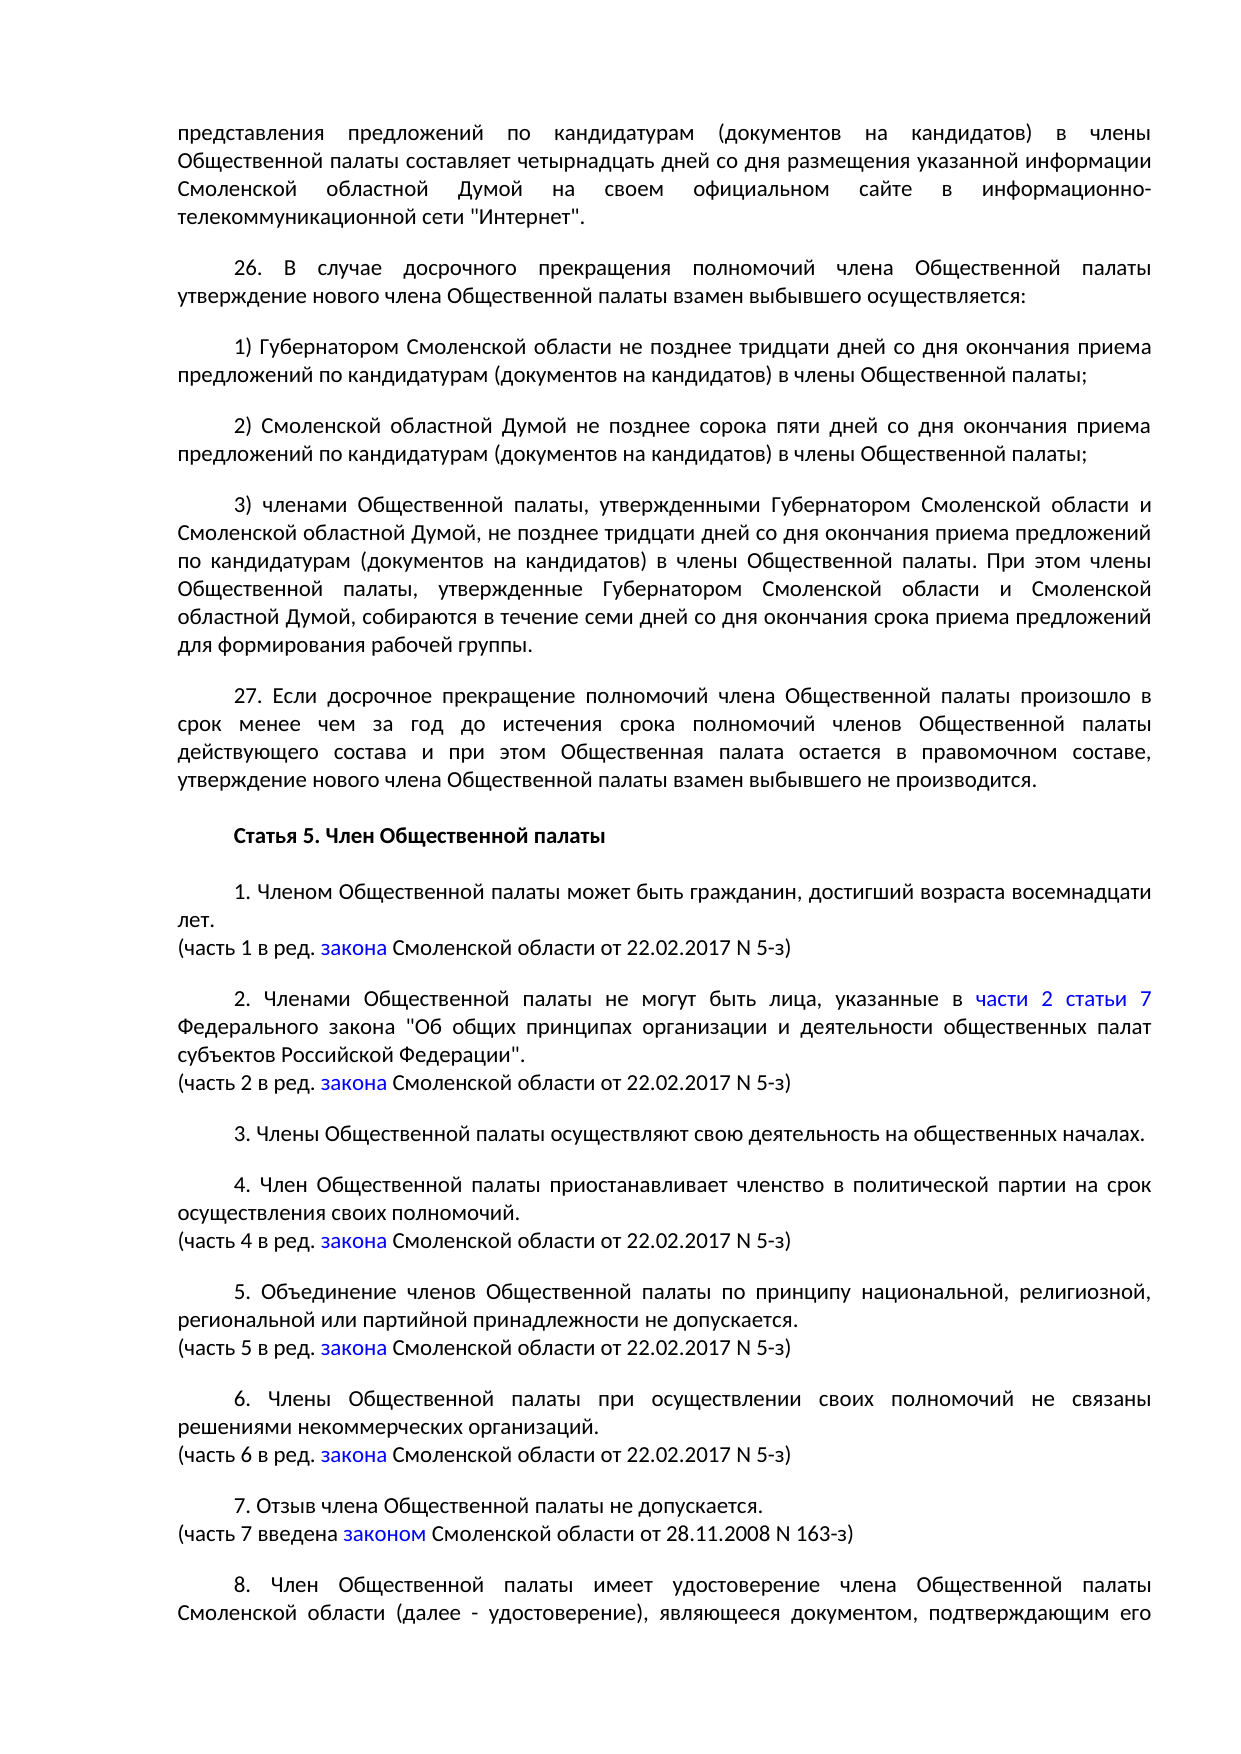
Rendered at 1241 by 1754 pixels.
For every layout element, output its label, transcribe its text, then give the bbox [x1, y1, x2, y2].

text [177, 1570, 1152, 1626]
text 6. Члены Общественной палаты при осуществлении своих полномочий не связаны решениями некоммерческих организаций. [177, 1384, 1152, 1440]
text 27. Если досрочное прекращение полномочий члена Общественной палаты произошло в срок менее чем за год до истечения срока полномочий членов Общественной палаты действующего состава и при этом Общественная палата остается в правомочном составе, утверждение нового члена Общественной палаты взамен выбывшего не производится. [177, 681, 1152, 793]
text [177, 118, 1152, 230]
text 7. Отзыв члена Общественной палаты не допускается. [177, 1491, 1152, 1519]
text 1. Членом Общественной палаты может быть гражданин, достигший возраста восемнадцати лет. [177, 877, 1152, 933]
text 5. Объединение членов Общественной палаты по принципу национальной, религиозной, региональной или партийной принадлежности не допускается. [177, 1277, 1152, 1333]
text 3. Члены Общественной палаты осуществляют свою деятельность на общественных началах. [177, 1119, 1152, 1147]
text 26. В случае досрочного прекращения полномочий члена Общественной палаты утверждение нового члена Общественной палаты взамен выбывшего осуществляется: [177, 253, 1152, 309]
text (часть 5 в ред. закона Смоленской области от 22.02.2017 N 5-з) [177, 1333, 1152, 1361]
text (часть 7 введена законом Смоленской области от 28.11.2008 N 163-з) [177, 1519, 1152, 1547]
text 1) Губернатором Смоленской области не позднее тридцати дней со дня окончания приема предложений по кандидатурам (документов на кандидатов) в члены Общественной палаты; [177, 332, 1152, 388]
text (часть 2 в ред. закона Смоленской области от 22.02.2017 N 5-з) [177, 1068, 1152, 1096]
text (часть 4 в ред. закона Смоленской области от 22.02.2017 N 5-з) [177, 1226, 1152, 1254]
text 2) Смоленской областной Думой не позднее сорока пяти дней со дня окончания приема предложений по кандидатурам (документов на кандидатов) в члены Общественной палаты; [177, 411, 1152, 467]
text 4. Член Общественной палаты приостанавливает членство в политической партии на срок осуществления своих полномочий. [177, 1170, 1152, 1226]
text 2. Членами Общественной палаты не могут быть лица, указанные в части 2 статьи 7 Федерального закона "Об общих принципах организации и деятельности общественных палат субъектов Российской Федерации". [177, 984, 1152, 1068]
text (часть 1 в ред. закона Смоленской области от 22.02.2017 N 5-з) [177, 933, 1152, 961]
text (часть 6 в ред. закона Смоленской области от 22.02.2017 N 5-з) [177, 1440, 1152, 1468]
title Статья 5. Член Общественной палаты [177, 821, 1152, 849]
text 3) членами Общественной палаты, утвержденными Губернатором Смоленской области и Смоленской областной Думой, не позднее тридцати дней со дня окончания приема предложений по кандидатурам (документов на кандидатов) в члены Общественной палаты. При этом члены Общественной палаты, утвержденные Губернатором Смоленской области и Смоленской областной Думой, собираются в течение семи дней со дня окончания срока приема предложений для формирования рабочей группы. [177, 490, 1152, 658]
